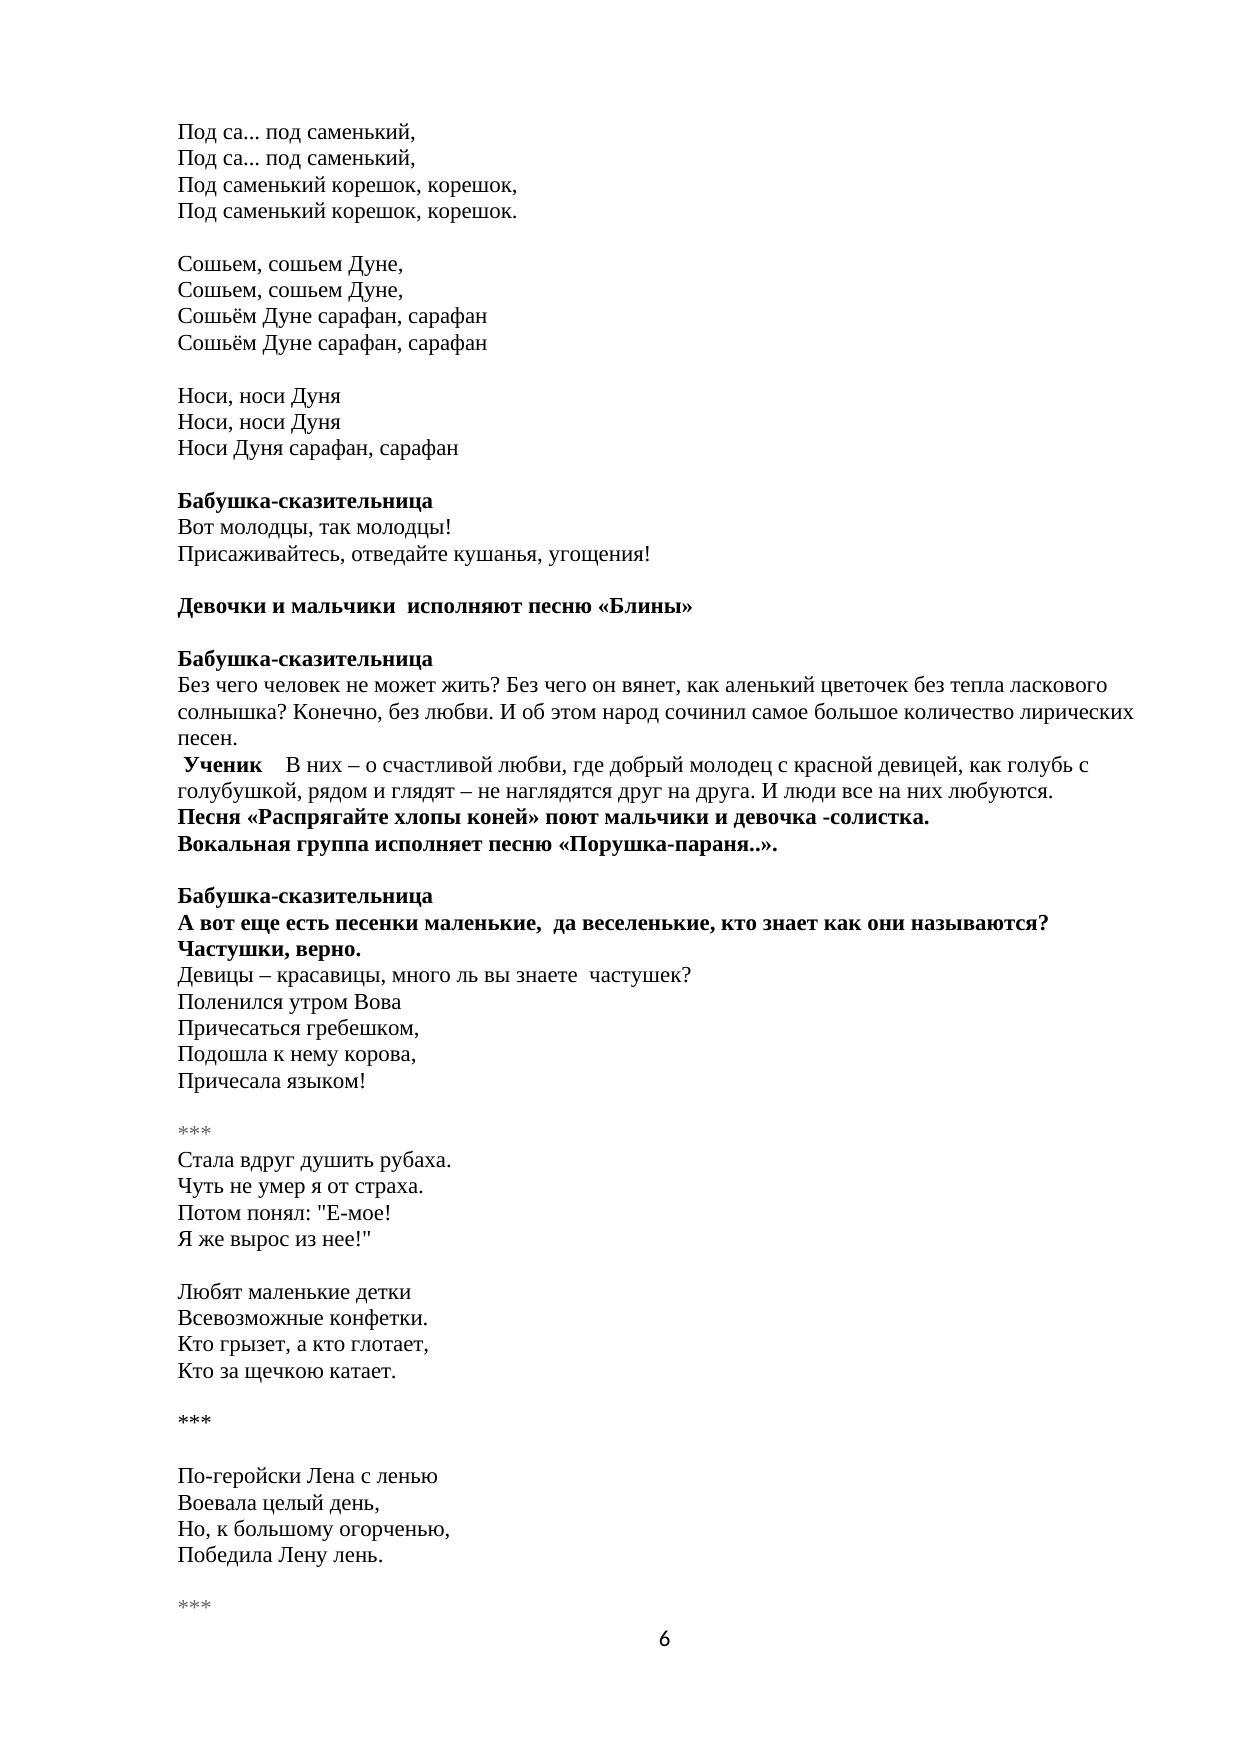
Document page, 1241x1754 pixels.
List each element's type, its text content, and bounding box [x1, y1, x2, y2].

text Кто грызет, а кто глотает, [177, 1330, 1152, 1357]
text *** [177, 1594, 1152, 1620]
text Причесаться гребешком, [177, 1014, 1152, 1041]
text Победила Лену лень. [177, 1541, 1152, 1568]
text Девочки и мальчики исполняют песню «Блины» [177, 592, 1152, 619]
text Песня «Распрягайте хлопы коней» поют мальчики и девочка -солистка. [177, 803, 1152, 830]
text Сошьём Дуне сарафан, сарафан [177, 303, 1152, 329]
text Вот молодцы, так молодцы! [177, 513, 1152, 540]
text Бабушка-сказительница [177, 882, 1152, 909]
text По-геройски Лена с ленью [177, 1462, 1152, 1488]
text Под са... под саменький, [177, 144, 1152, 171]
text Ученик В них – о счастливой любви, где добрый молодец с красной девицей, как голубь с голубушкой, рядом и глядят – не наглядятся друг на друга. И люди все на них любуются. [177, 751, 1152, 803]
text Носи Дуня сарафан, сарафан [177, 434, 1152, 461]
text Чуть не умер я от страха. [177, 1172, 1152, 1199]
text *** [177, 1119, 1152, 1146]
text Стала вдруг душить рубаха. [177, 1146, 1152, 1172]
text Без чего человек не может жить? Без чего он вянет, как аленький цветочек без тепла ласкового солнышка? Конечно, без любви. И об этом народ сочинил самое большое количество лирических песен. [177, 672, 1152, 751]
text Причесала языком! [177, 1067, 1152, 1093]
text Воевала целый день, [177, 1488, 1152, 1515]
text *** [177, 1409, 1152, 1436]
text Поленился утром Вова [177, 988, 1152, 1014]
text Бабушка-сказительница [177, 645, 1152, 672]
text А вот еще есть песенки маленькие, да веселенькие, кто знает как они называются? Частушки, верно. [177, 909, 1152, 961]
text Сошьем, сошьем Дуне, [177, 276, 1152, 303]
text Вокальная группа исполняет песню «Порушка-параня..». [177, 830, 1152, 856]
text Сошьём Дуне сарафан, сарафан [177, 329, 1152, 355]
text Присаживайтесь, отведайте кушанья, угощения! [177, 540, 1152, 566]
text Потом понял: "Е-мое! [177, 1199, 1152, 1225]
text Девицы – красавицы, много ль вы знаете частушек? [177, 961, 1152, 988]
text Бабушка-сказительница [177, 487, 1152, 513]
text Я же вырос из нее!" [177, 1225, 1152, 1251]
text Подошла к нему корова, [177, 1041, 1152, 1067]
text Носи, носи Дуня [177, 382, 1152, 408]
text Под саменький корешок, корешок. [177, 197, 1152, 223]
text Под са... под саменький, [177, 118, 1152, 144]
text Всевозможные конфетки. [177, 1304, 1152, 1330]
text Кто за щечкою катает. [177, 1357, 1152, 1383]
text Сошьем, сошьем Дуне, [177, 250, 1152, 276]
text Носи, носи Дуня [177, 408, 1152, 434]
text Под саменький корешок, корешок, [177, 171, 1152, 197]
text Но, к большому огорченью, [177, 1515, 1152, 1541]
text Любят маленькие детки [177, 1278, 1152, 1304]
